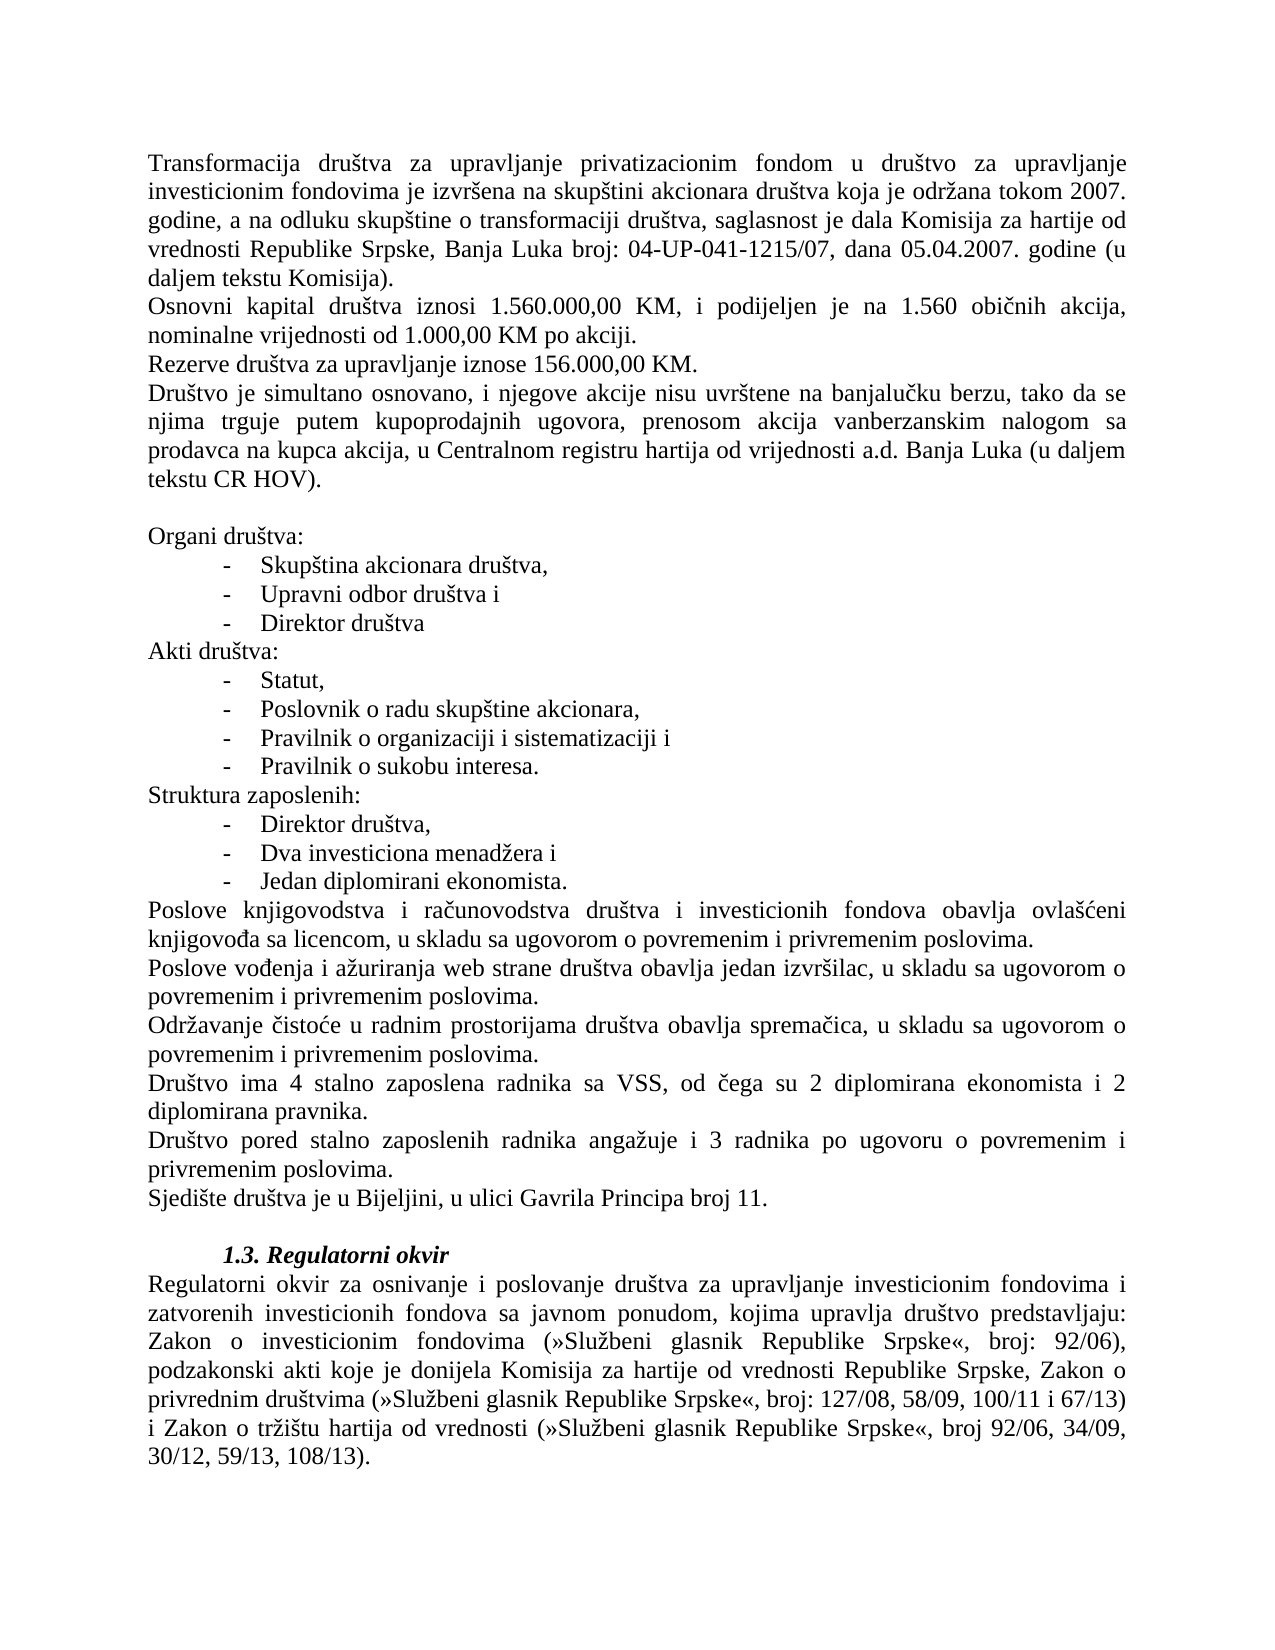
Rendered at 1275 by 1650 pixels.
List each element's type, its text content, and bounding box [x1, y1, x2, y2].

text Društvo ima 4 stalno zaposlena radnika sa VSS, od čega su 2 diplomirana ekonomista i 2 diplomirana pravnika. [148, 1068, 1127, 1125]
text Poslove vođenja i ažuriranja web strane društva obavlja jedan izvršilac, u skladu sa ugovorom o povremenim i privremenim poslovima. [148, 953, 1127, 1010]
text Održavanje čistoće u radnim prostorijama društva obavlja spremačica, u skladu sa ugovorom o povremenim i privremenim poslovima. [148, 1010, 1127, 1068]
text Organi društva: [148, 521, 1127, 550]
text Osnovni kapital društva iznosi 1.560.000,00 KM, i podijeljen je na 1.560 običnih akcija, nominalne vrijednosti od 1.000,00 KM po akciji. [148, 291, 1127, 349]
list Dva investiciona menadžera i [223, 838, 1127, 866]
text Društvo je simultano osnovano, i njegove akcije nisu uvrštene na banjalučku berzu, tako da se njima trguje putem kupoprodajnih ugovora, prenosom akcija vanberzanskim nalogom sa prodavca na kupca akcija, u Centralnom registru hartija od vrijednosti a.d. Banja Luka (u daljem tekstu CR HOV). [148, 378, 1127, 493]
text Sjedište društva je u Bijeljini, u ulici Gavrila Principa broj 11. [148, 1183, 1127, 1211]
text Poslove knjigovodstva i računovodstva društva i investicionih fondova obavlja ovlašćeni knjigovođa sa licencom, u skladu sa ugovorom o povremenim i privremenim poslovima. [148, 895, 1127, 953]
text Regulatorni okvir za osnivanje i poslovanje društva za upravljanje investicionim fondovima i zatvorenih investicionih fondova sa javnom ponudom, kojima upravlja društvo predstavljaju: Zakon o investicionim fondovima (»Službeni glasnik Republike Srpske«, broj: 92/06), podzakonski akti koje je donijela Komisija za hartije od vrednosti Republike Srpske, Zakon o privrednim društvima (»Službeni glasnik Republike Srpske«, broj: 127/08, 58/09, 100/11 i 67/13) i Zakon o tržištu hartija od vrednosti (»Službeni glasnik Republike Srpske«, broj 92/06, 34/09, 30/12, 59/13, 108/13). [148, 1269, 1127, 1470]
list Pravilnik o organizaciji i sistematizaciji i [223, 723, 1127, 751]
list Direktor društva, [223, 809, 1127, 838]
text Rezerve društva za upravljanje iznose 156.000,00 KM. [148, 349, 1127, 378]
list Skupština akcionara društva, [223, 550, 1127, 579]
list Upravni odbor društva i [223, 579, 1127, 608]
list Regulatorni okvir [223, 1240, 1127, 1269]
text Akti društva: [148, 636, 1127, 665]
list Statut, [223, 665, 1127, 694]
text Transformacija društva za upravljanje privatizacionim fondom u društvo za upravljanje investicionim fondovima je izvršena na skupštini akcionara društva koja je održana tokom 2007. godine, a na odluku skupštine o transformaciji društva, saglasnost je dala Komisija za hartije od vrednosti Republike Srpske, Banja Luka broj: 04-UP-041-1215/07, dana 05.04.2007. godine (u daljem tekstu Komisija). [148, 148, 1127, 291]
list Poslovnik o radu skupštine akcionara, [223, 694, 1127, 723]
text Struktura zaposlenih: [148, 780, 1127, 809]
list Pravilnik o sukobu interesa. [223, 751, 1127, 780]
list Direktor društva [223, 608, 1127, 636]
text Društvo pored stalno zaposlenih radnika angažuje i 3 radnika po ugovoru o povremenim i privremenim poslovima. [148, 1125, 1127, 1183]
list Jedan diplomirani ekonomista. [223, 866, 1127, 895]
